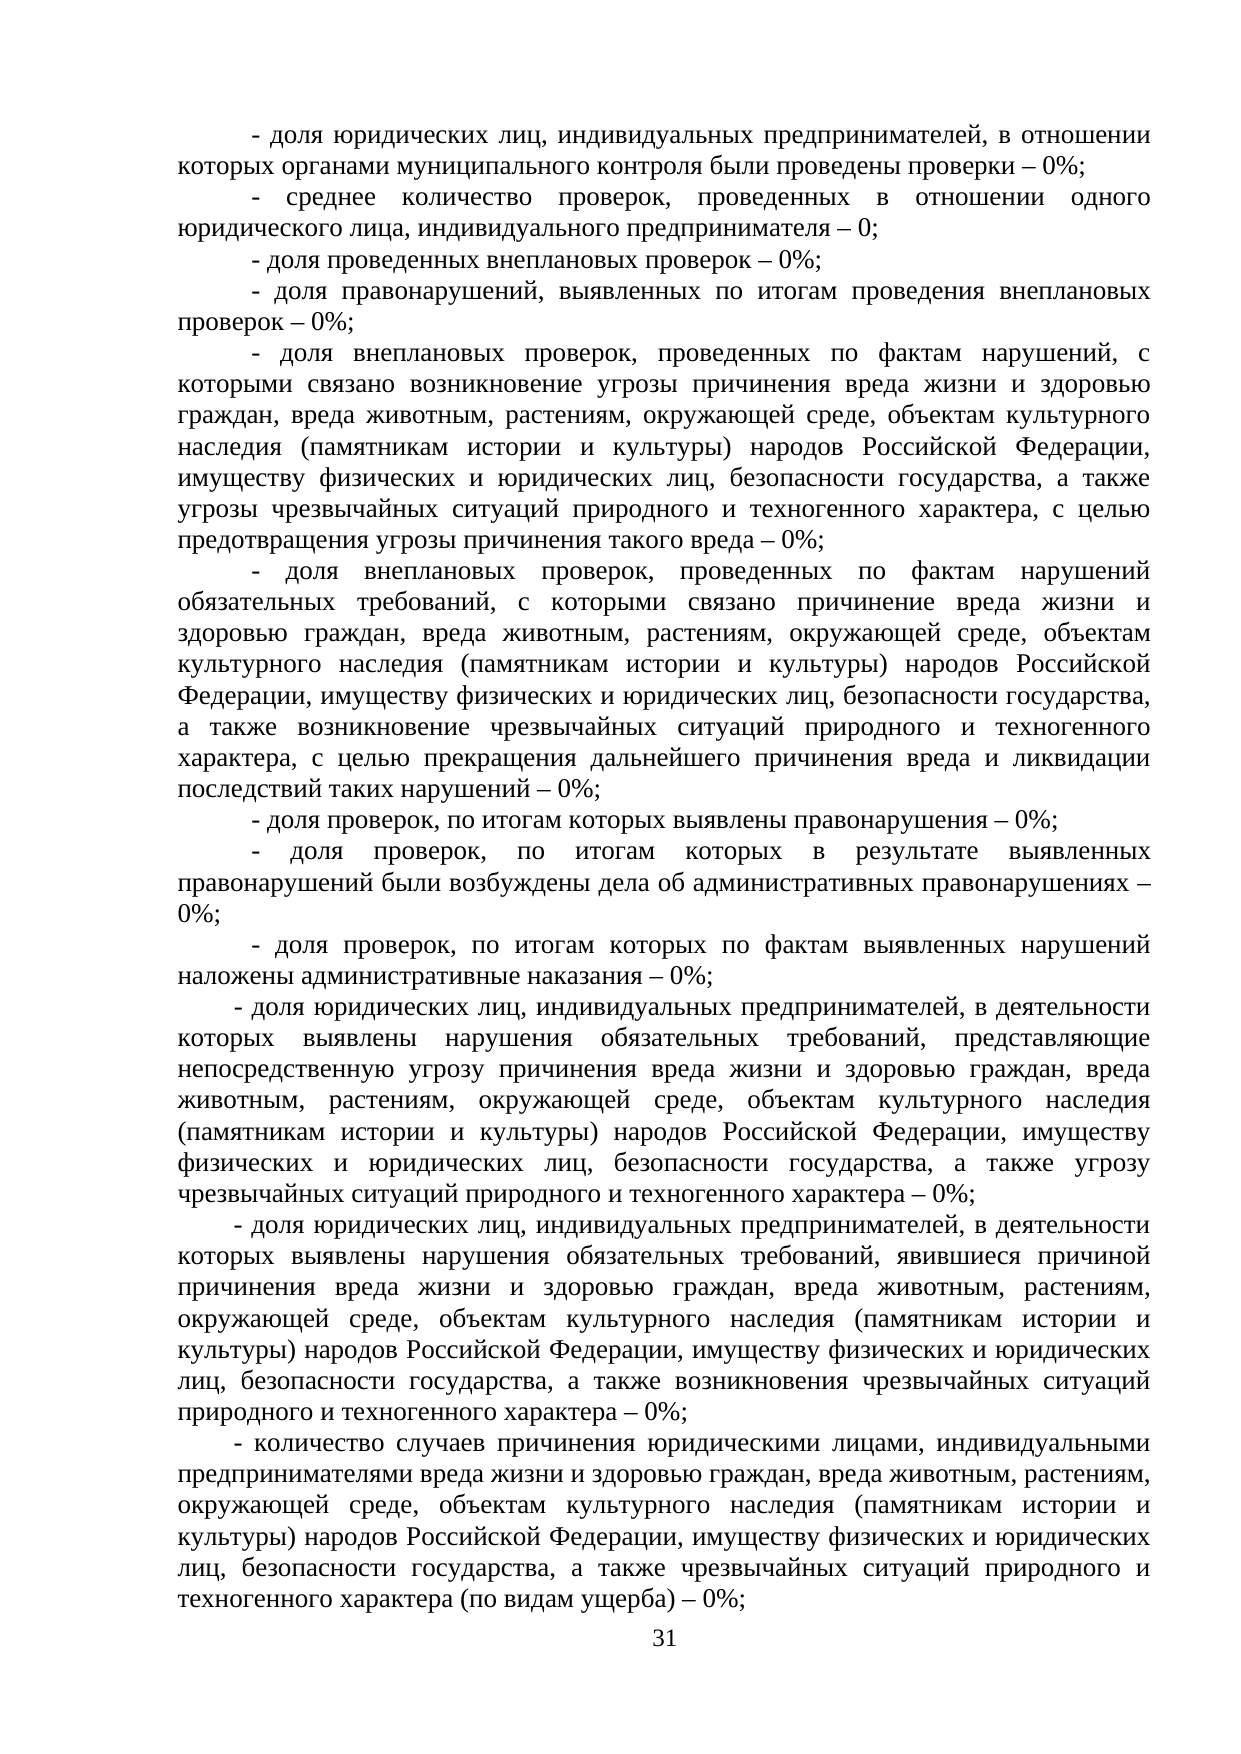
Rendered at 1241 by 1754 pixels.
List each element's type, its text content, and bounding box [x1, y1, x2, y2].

text - доля юридических лиц, индивидуальных предпринимателей, в деятельности которых выявлены нарушения обязательных требований, явившиеся причиной причинения вреда жизни и здоровью граждан, вреда животным, растениям, окружающей среде, объектам культурного наследия (памятникам истории и культуры) народов Российской Федерации, имуществу физических и юридических лиц, безопасности государства, а также возникновения чрезвычайных ситуаций природного и техногенного характера – 0%; [177, 1208, 1152, 1426]
text - количество случаев причинения юридическими лицами, индивидуальными предпринимателями вреда жизни и здоровью граждан, вреда животным, растениям, окружающей среде, объектам культурного наследия (памятникам истории и культуры) народов Российской Федерации, имуществу физических и юридических лиц, безопасности государства, а также чрезвычайных ситуаций природного и техногенного характера (по видам ущерба) – 0%; [177, 1426, 1152, 1613]
text - доля проведенных внеплановых проверок – 0%; [177, 243, 1152, 274]
text - среднее количество проверок, проведенных в отношении одного юридического лица, индивидуального предпринимателя – 0; [177, 180, 1152, 243]
text - доля внеплановых проверок, проведенных по фактам нарушений, с которыми связано возникновение угрозы причинения вреда жизни и здоровью граждан, вреда животным, растениям, окружающей среде, объектам культурного наследия (памятникам истории и культуры) народов Российской Федерации, имуществу физических и юридических лиц, безопасности государства, а также угрозы чрезвычайных ситуаций природного и техногенного характера, с целью предотвращения угрозы причинения такого вреда – 0%; [177, 336, 1152, 554]
text - доля юридических лиц, индивидуальных предпринимателей, в деятельности которых выявлены нарушения обязательных требований, представляющие непосредственную угрозу причинения вреда жизни и здоровью граждан, вреда животным, растениям, окружающей среде, объектам культурного наследия (памятникам истории и культуры) народов Российской Федерации, имуществу физических и юридических лиц, безопасности государства, а также угрозу чрезвычайных ситуаций природного и техногенного характера – 0%; [177, 990, 1152, 1208]
text - доля проверок, по итогам которых по фактам выявленных нарушений наложены административные наказания – 0%; [177, 928, 1152, 990]
text - доля юридических лиц, индивидуальных предпринимателей, в отношении которых органами муниципального контроля были проведены проверки – 0%; [177, 118, 1152, 180]
text - доля правонарушений, выявленных по итогам проведения внеплановых проверок – 0%; [177, 274, 1152, 336]
text - доля внеплановых проверок, проведенных по фактам нарушений обязательных требований, с которыми связано причинение вреда жизни и здоровью граждан, вреда животным, растениям, окружающей среде, объектам культурного наследия (памятникам истории и культуры) народов Российской Федерации, имуществу физических и юридических лиц, безопасности государства, а также возникновение чрезвычайных ситуаций природного и техногенного характера, с целью прекращения дальнейшего причинения вреда и ликвидации последствий таких нарушений – 0%; [177, 554, 1152, 803]
text - доля проверок, по итогам которых в результате выявленных правонарушений были возбуждены дела об административных правонарушениях – 0%; [177, 834, 1152, 928]
text - доля проверок, по итогам которых выявлены правонарушения – 0%; [177, 803, 1152, 834]
